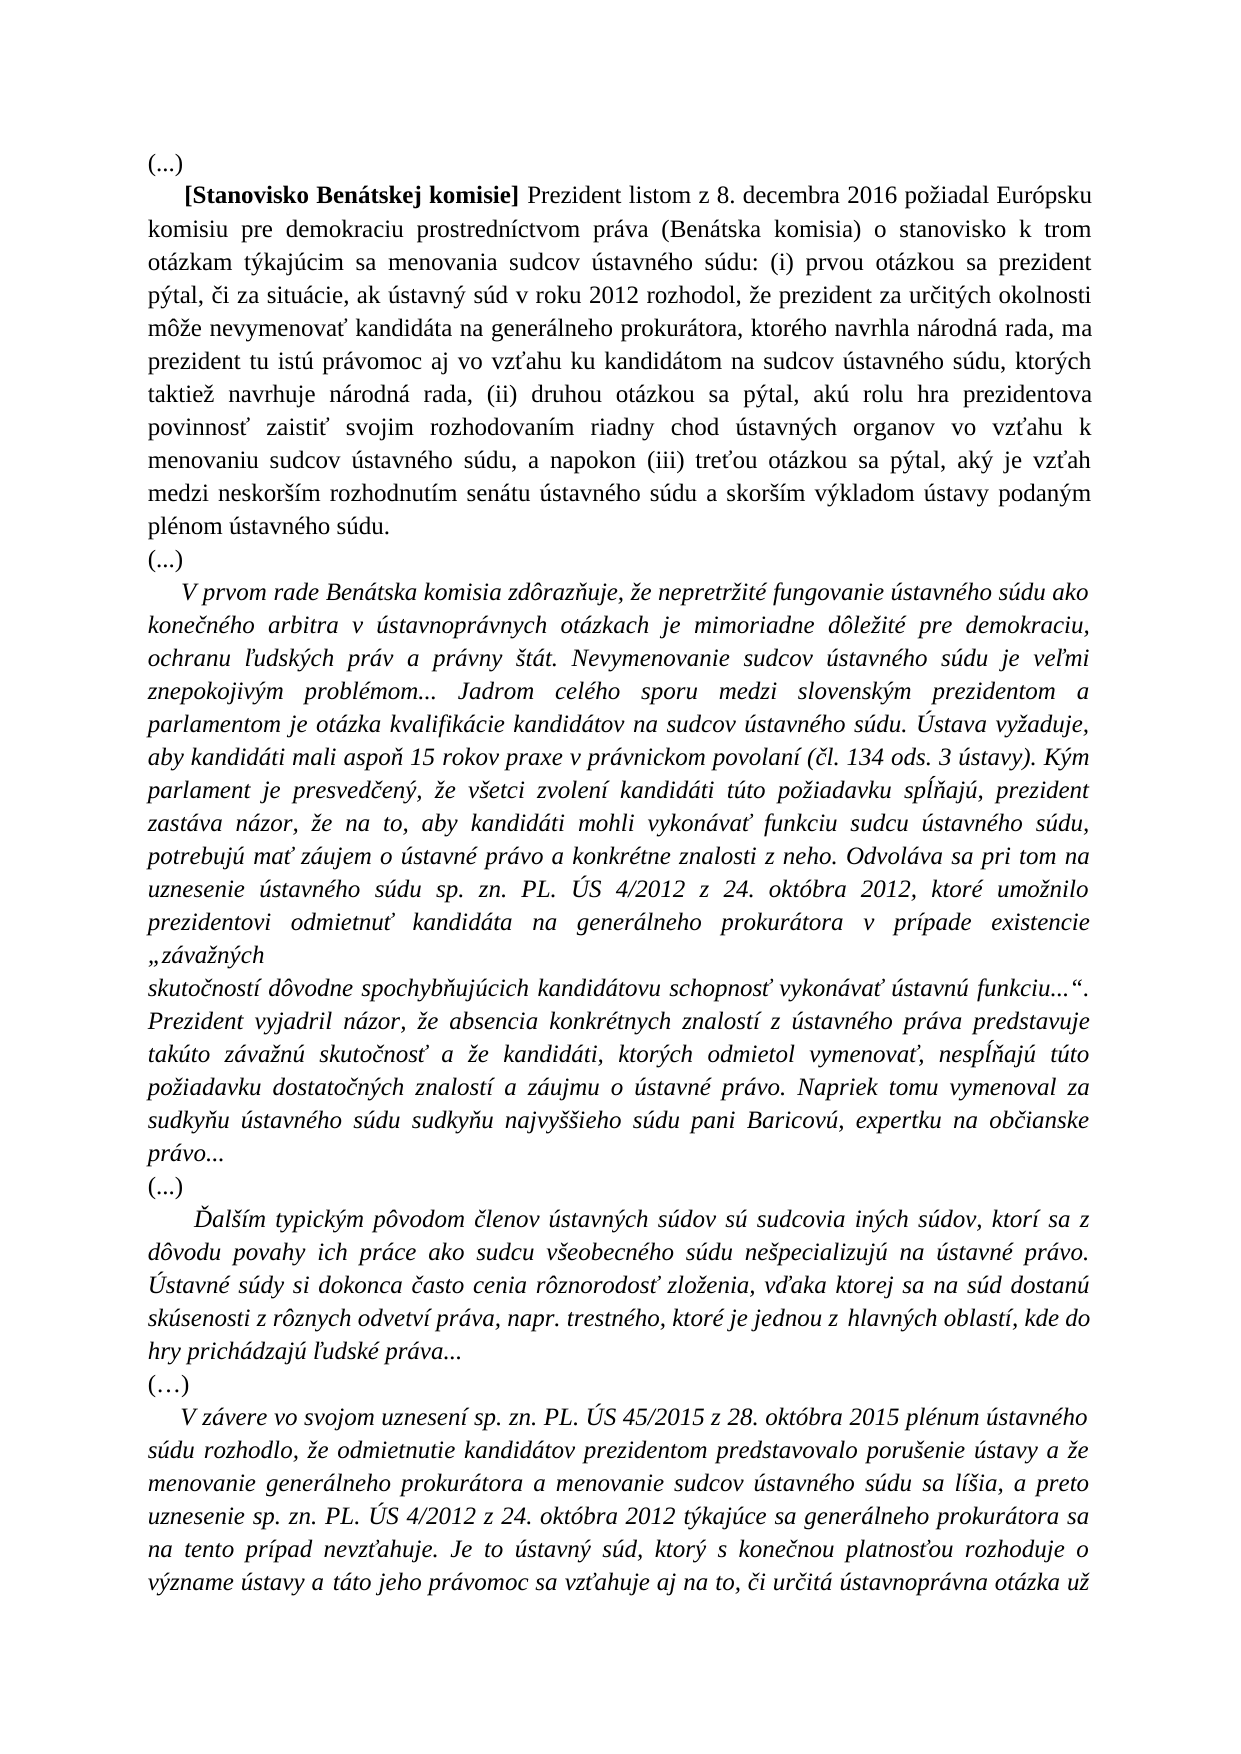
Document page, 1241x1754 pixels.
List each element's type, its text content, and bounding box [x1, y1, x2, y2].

text (...) [148, 1171, 1093, 1200]
text Ďalším typickým pôvodom členov ústavných súdov sú sudcovia iných súdov, ktorí sa z dôvodu povahy ich práce ako sudcu všeobecného súdu nešpecializujú na ústavné právo. Ústavné súdy si dokonca často cenia rôznorodosť zloženia, vďaka ktorej sa na súd dostanú skúsenosti z rôznych odvetví práva, napr. trestného, ktoré je jednou z hlavných oblastí, kde do hry prichádzajú ľudské práva... [148, 1204, 1093, 1365]
text skutočností dôvodne spochybňujúcich kandidátovu schopnosť vykonávať ústavnú funkciu...“. Prezident vyjadril názor, že absencia konkrétnych znalostí z ústavného práva predstavuje takúto závažnú skutočnosť a že kandidáti, ktorých odmietol vymenovať, nespĺňajú túto požiadavku dostatočných znalostí a záujmu o ústavné právo. Napriek tomu vymenoval za sudkyňu ústavného súdu sudkyňu najvyššieho súdu pani Baricovú, expertku na občianske právo... [148, 973, 1093, 1167]
text V prvom rade Benátska komisia zdôrazňuje, že nepretržité fungovanie ústavného súdu ako konečného arbitra v ústavnoprávnych otázkach je mimoriadne dôležité pre demokraciu, ochranu ľudských práv a právny štát. Nevymenovanie sudcov ústavného súdu je veľmi znepokojivým problémom... Jadrom celého sporu medzi slovenským prezidentom a parlamentom je otázka kvalifikácie kandidátov na sudcov ústavného súdu. Ústava vyžaduje, aby kandidáti mali aspoň 15 rokov praxe v právnickom povolaní (čl. 134 ods. 3 ústavy). Kým parlament je presvedčený, že všetci zvolení kandidáti túto požiadavku spĺňajú, prezident zastáva názor, že na to, aby kandidáti mohli vykonávať funkciu sudcu ústavného súdu, potrebujú mať záujem o ústavné právo a konkrétne znalosti z neho. Odvoláva sa pri tom na uznesenie ústavného súdu sp. zn. PL. ÚS 4/2012 z 24. októbra 2012, ktoré umožnilo prezidentovi odmietnuť kandidáta na generálneho prokurátora v prípade existencie „závažných [148, 577, 1093, 969]
text (...) [148, 148, 1093, 176]
text [Stanovisko Benátskej komisie] Prezident listom z 8. decembra 2016 požiadal Európsku komisiu pre demokraciu prostredníctvom práva (Benátska komisia) o stanovisko k trom otázkam týkajúcim sa menovania sudcov ústavného súdu: (i) prvou otázkou sa prezident pýtal, či za situácie, ak ústavný súd v roku 2012 rozhodol, že prezident za určitých okolnosti môže nevymenovať kandidáta na generálneho prokurátora, ktorého navrhla národná rada, ma prezident tu istú právomoc aj vo vzťahu ku kandidátom na sudcov ústavného súdu, ktorých taktiež navrhuje národná rada, (ii) druhou otázkou sa pýtal, akú rolu hra prezidentova povinnosť zaistiť svojim rozhodovaním riadny chod ústavných organov vo vzťahu k menovaniu sudcov ústavného súdu, a napokon (iii) treťou otázkou sa pýtal, aký je vzťah medzi neskorším rozhodnutím senátu ústavného súdu a skorším výkladom ústavy podaným plénom ústavného súdu. [148, 181, 1093, 539]
text (…) [148, 1369, 1093, 1398]
text (...) [148, 544, 1093, 573]
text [148, 1402, 1093, 1596]
